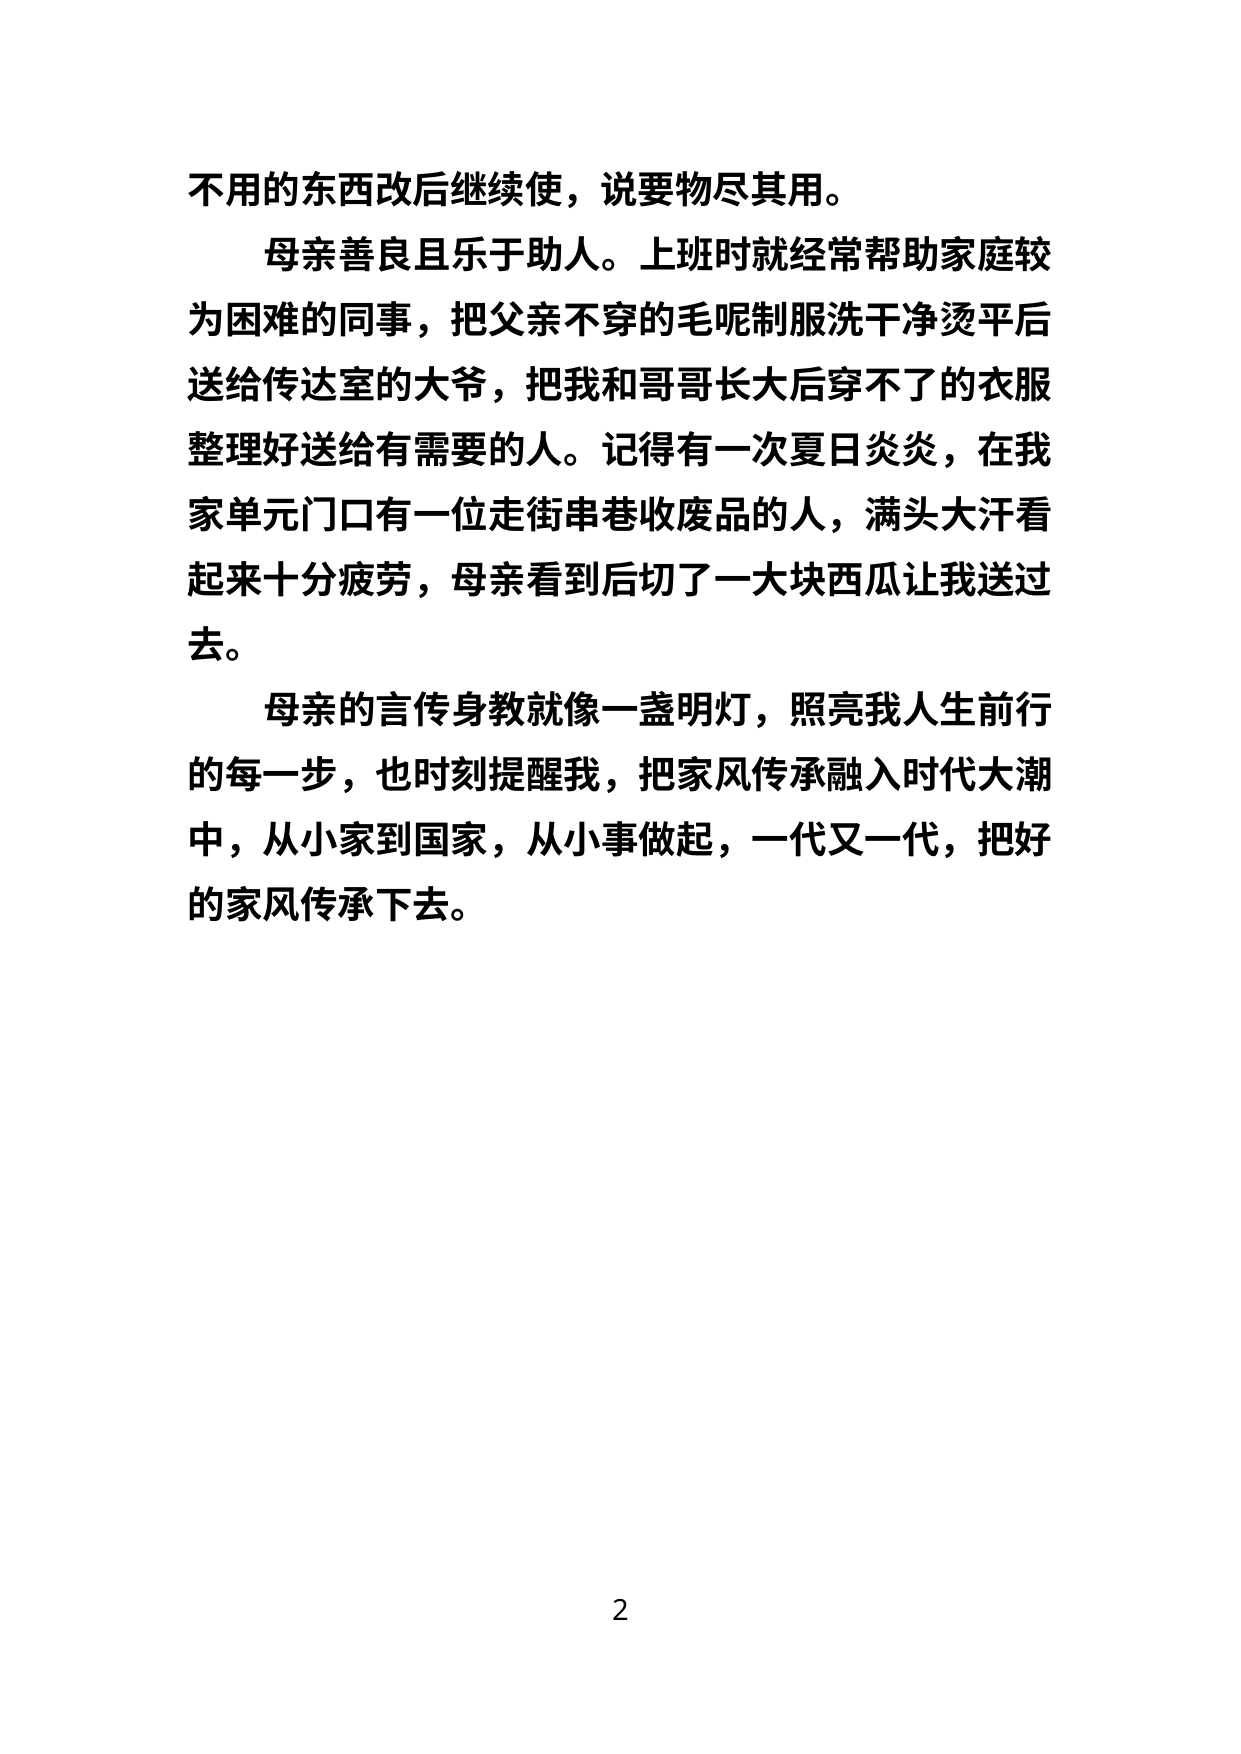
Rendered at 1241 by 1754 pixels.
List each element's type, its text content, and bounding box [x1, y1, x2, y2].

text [187, 155, 1053, 220]
text 母亲善良且乐于助人。上班时就经常帮助家庭较为困难的同事，把父亲不穿的毛呢制服洗干净烫平后送给传达室的大爷，把我和哥哥长大后穿不了的衣服整理好送给有需要的人。记得有一次夏日炎炎，在我家单元门口有一位走街串巷收废品的人，满头大汗看起来十分疲劳，母亲看到后切了一大块西瓜让我送过去。 [187, 220, 1053, 675]
text 母亲的言传身教就像一盏明灯，照亮我人生前行的每一步，也时刻提醒我，把家风传承融入时代大潮中，从小家到国家，从小事做起，一代又一代，把好的家风传承下去。 [187, 675, 1053, 935]
